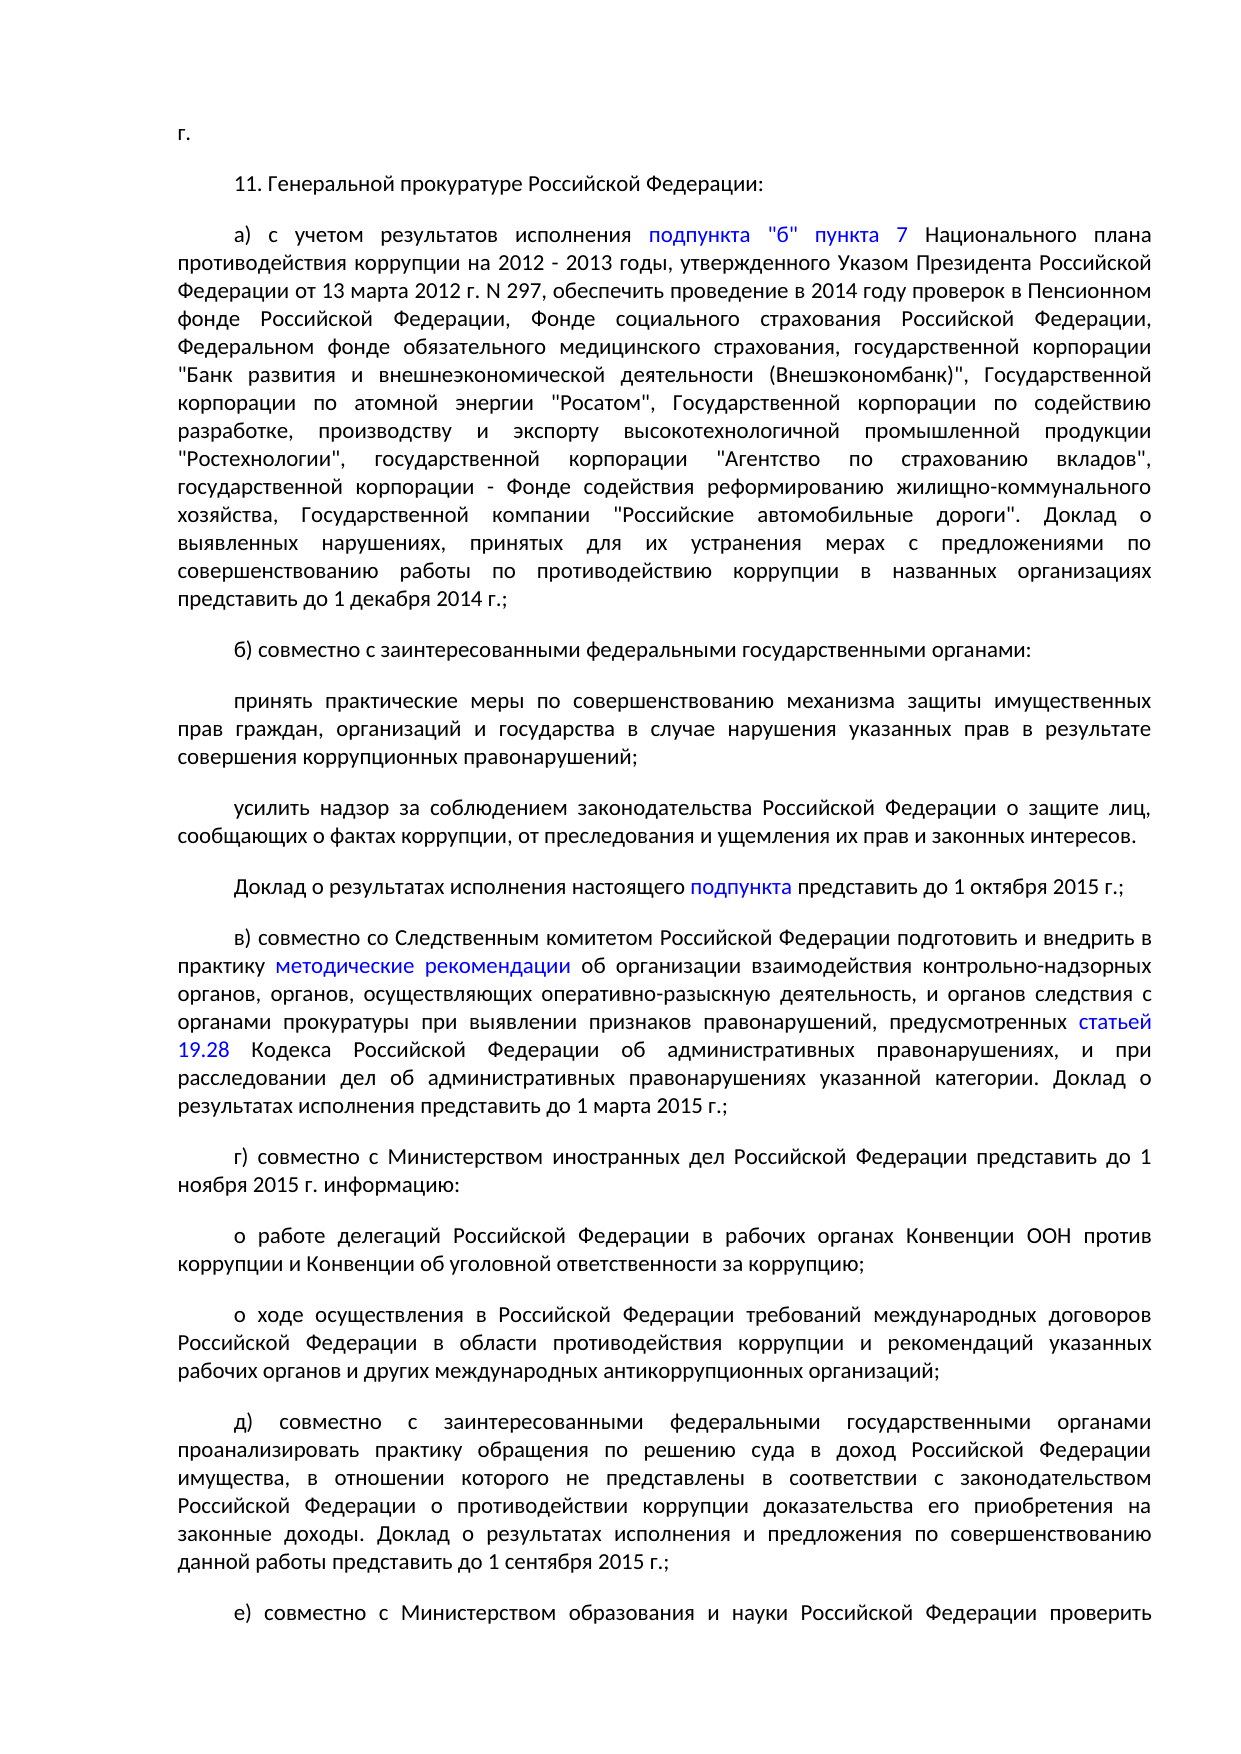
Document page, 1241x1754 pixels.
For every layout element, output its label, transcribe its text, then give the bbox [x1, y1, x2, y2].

text 11. Генеральной прокуратуре Российской Федерации: [177, 169, 1152, 197]
text о ходе осуществления в Российской Федерации требований международных договоров Российской Федерации в области противодействия коррупции и рекомендаций указанных рабочих органов и других международных антикоррупционных организаций; [177, 1300, 1152, 1384]
text а) с учетом результатов исполнения подпункта "б" пункта 7 Национального плана противодействия коррупции на 2012 - 2013 годы, утвержденного Указом Президента Российской Федерации от 13 марта 2012 г. N 297, обеспечить проведение в 2014 году проверок в Пенсионном фонде Российской Федерации, Фонде социального страхования Российской Федерации, Федеральном фонде обязательного медицинского страхования, государственной корпорации "Банк развития и внешнеэкономической деятельности (Внешэкономбанк)", Государственной корпорации по атомной энергии "Росатом", Государственной корпорации по содействию разработке, производству и экспорту высокотехнологичной промышленной продукции "Ростехнологии", государственной корпорации "Агентство по страхованию вкладов", государственной корпорации - Фонде содействия реформированию жилищно-коммунального хозяйства, Государственной компании "Российские автомобильные дороги". Доклад о выявленных нарушениях, принятых для их устранения мерах с предложениями по совершенствованию работы по противодействию коррупции в названных организациях представить до 1 декабря 2014 г.; [177, 220, 1152, 612]
text Доклад о результатах исполнения настоящего подпункта представить до 1 октября 2015 г.; [177, 872, 1152, 900]
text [177, 1598, 1152, 1626]
text г) совместно с Министерством иностранных дел Российской Федерации представить до 1 ноября 2015 г. информацию: [177, 1142, 1152, 1198]
text принять практические меры по совершенствованию механизма защиты имущественных прав граждан, организаций и государства в случае нарушения указанных прав в результате совершения коррупционных правонарушений; [177, 686, 1152, 770]
text о работе делегаций Российской Федерации в рабочих органах Конвенции ООН против коррупции и Конвенции об уголовной ответственности за коррупцию; [177, 1221, 1152, 1277]
text б) совместно с заинтересованными федеральными государственными органами: [177, 635, 1152, 663]
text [177, 118, 1152, 146]
text д) совместно с заинтересованными федеральными государственными органами проанализировать практику обращения по решению суда в доход Российской Федерации имущества, в отношении которого не представлены в соответствии с законодательством Российской Федерации о противодействии коррупции доказательства его приобретения на законные доходы. Доклад о результатах исполнения и предложения по совершенствованию данной работы представить до 1 сентября 2015 г.; [177, 1407, 1152, 1575]
text в) совместно со Следственным комитетом Российской Федерации подготовить и внедрить в практику методические рекомендации об организации взаимодействия контрольно-надзорных органов, органов, осуществляющих оперативно-разыскную деятельность, и органов следствия с органами прокуратуры при выявлении признаков правонарушений, предусмотренных статьей 19.28 Кодекса Российской Федерации об административных правонарушениях, и при расследовании дел об административных правонарушениях указанной категории. Доклад о результатах исполнения представить до 1 марта 2015 г.; [177, 923, 1152, 1119]
text усилить надзор за соблюдением законодательства Российской Федерации о защите лиц, сообщающих о фактах коррупции, от преследования и ущемления их прав и законных интересов. [177, 793, 1152, 849]
